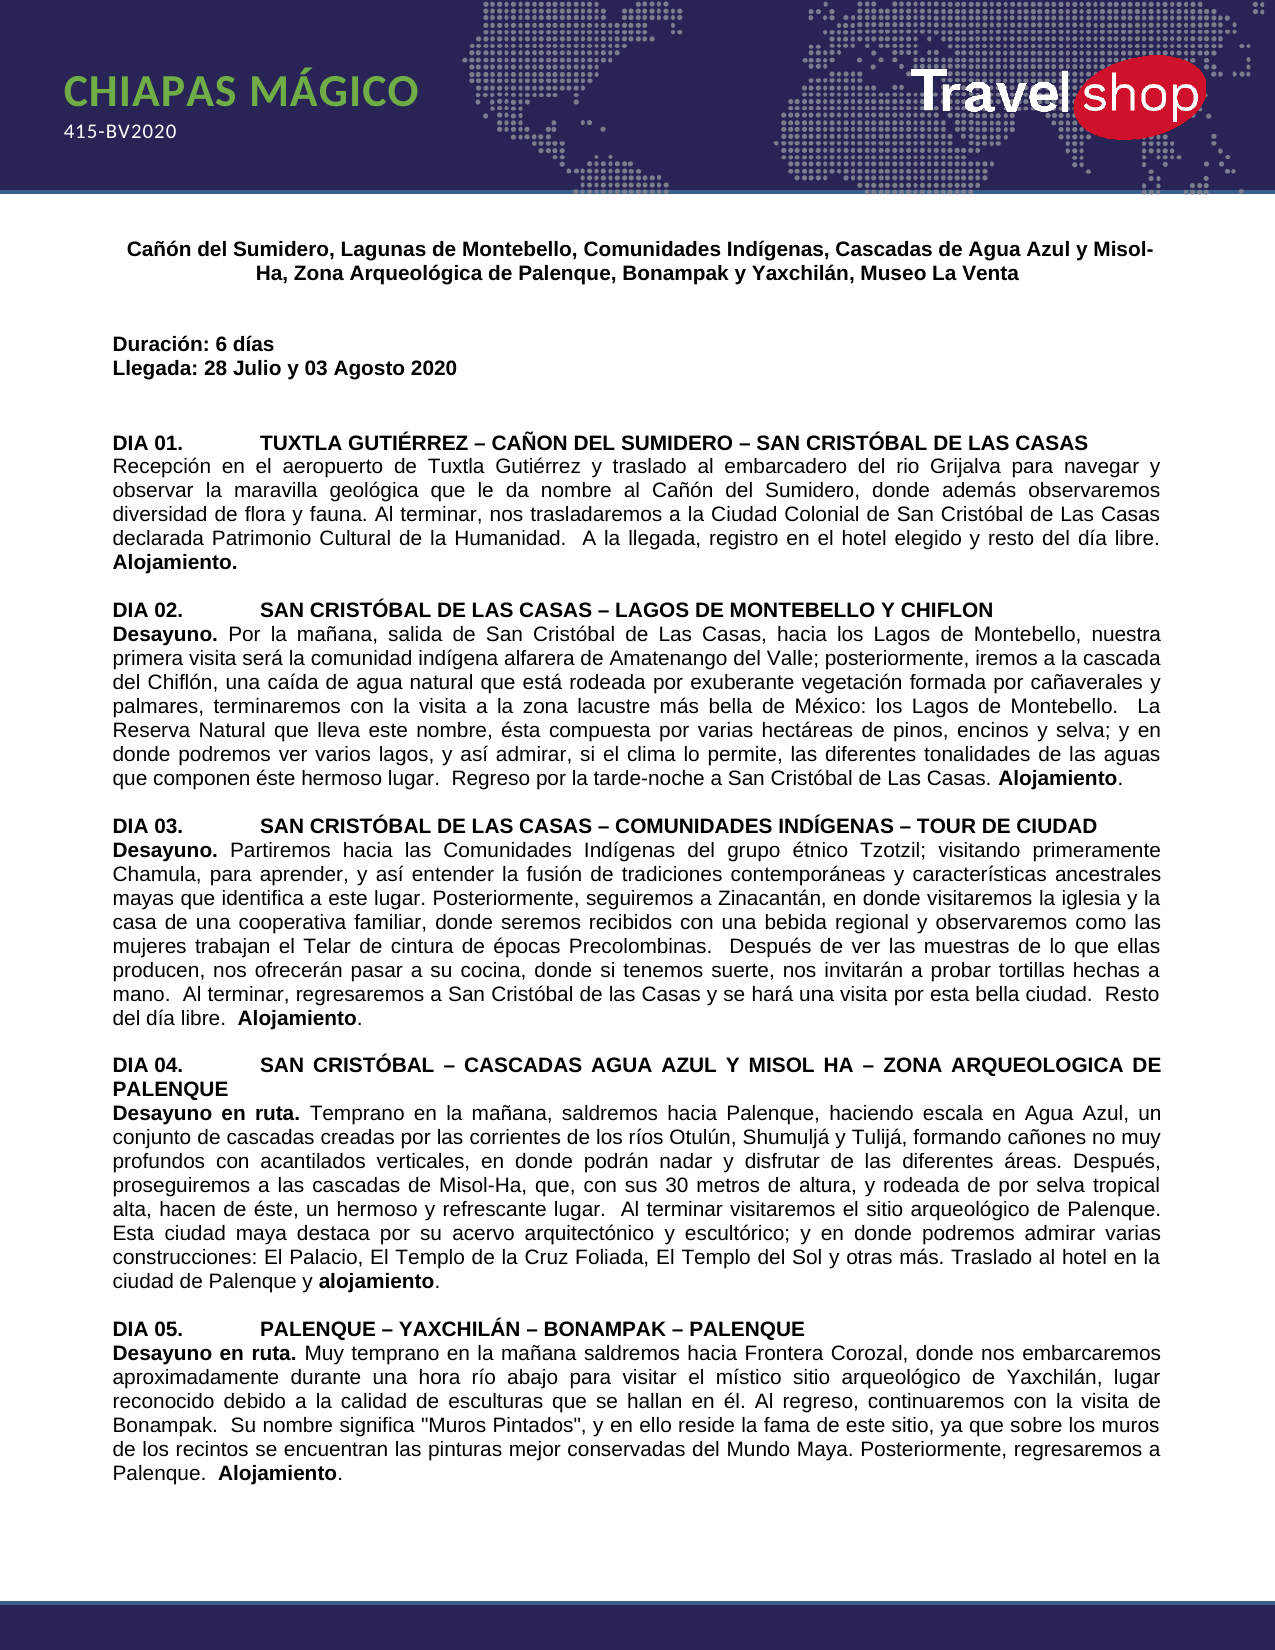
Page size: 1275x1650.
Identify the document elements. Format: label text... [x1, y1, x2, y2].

text Recepción en el aeropuerto de Tuxtla Gutiérrez y traslado al embarcadero del rio Grijalva para navegar y observar la maravilla geológica que le da nombre al Cañón del Sumidero, donde además observaremos diversidad de flora y fauna. Al terminar, nos trasladaremos a la Ciudad Colonial de San Cristóbal de Las Casas declarada Patrimonio Cultural de la Humanidad. A la llegada, registro en el hotel elegido y resto del día libre. Alojamiento. [112, 454, 1162, 574]
text Llegada: 28 Julio y 03 Agosto 2020 [112, 356, 1162, 380]
text DIA 04. SAN CRISTÓBAL – CASCADAS AGUA AZUL Y MISOL HA – ZONA ARQUEOLOGICA DE PALENQUE [112, 1053, 1162, 1101]
text Desayuno. Por la mañana, salida de San Cristóbal de Las Casas, hacia los Lagos de Montebello, nuestra primera visita será la comunidad indígena alfarera de Amatenango del Valle; posteriormente, iremos a la cascada del Chiflón, una caída de agua natural que está rodeada por exuberante vegetación formada por cañaverales y palmares, terminaremos con la visita a la zona lacustre más bella de México: los Lagos de Montebello. La Reserva Natural que lleva este nombre, ésta compuesta por varias hectáreas de pinos, encinos y selva; y en donde podremos ver varios lagos, y así admirar, si el clima lo permite, las diferentes tonalidades de las aguas que componen éste hermoso lugar. Regreso por la tarde-noche a San Cristóbal de Las Casas. Alojamiento. [112, 622, 1162, 790]
text DIA 01. TUXTLA GUTIÉRREZ – CAÑON DEL SUMIDERO – SAN CRISTÓBAL DE LAS CASAS [112, 430, 1162, 454]
text Desayuno en ruta. Muy temprano en la mañana saldremos hacia Frontera Corozal, donde nos embarcaremos aproximadamente durante una hora río abajo para visitar el místico sitio arqueológico de Yaxchilán, lugar reconocido debido a la calidad de esculturas que se hallan en él. Al regreso, continuaremos con la visita de Bonampak. Su nombre significa "Muros Pintados", y en ello reside la fama de este sitio, ya que sobre los muros de los recintos se encuentran las pinturas mejor conservadas del Mundo Maya. Posteriormente, regresaremos a Palenque. Alojamiento. [112, 1341, 1162, 1484]
picture [911, 55, 1207, 140]
text Duración: 6 días [112, 332, 1162, 356]
text DIA 05. PALENQUE – YAXCHILÁN – BONAMPAK – PALENQUE [112, 1317, 1162, 1341]
text Cañón del Sumidero, Lagunas de Montebello, Comunidades Indígenas, Cascadas de Agua Azul y Misol-Ha, Zona Arqueológica de Palenque, Bonampak y Yaxchilán, Museo La Venta [112, 236, 1162, 284]
text Desayuno en ruta. Temprano en la mañana, saldremos hacia Palenque, haciendo escala en Agua Azul, un conjunto de cascadas creadas por las corrientes de los ríos Otulún, Shumuljá y Tulijá, formando cañones no muy profundos con acantilados verticales, en donde podrán nadar y disfrutar de las diferentes áreas. Después, proseguiremos a las cascadas de Misol-Ha, que, con sus 30 metros de altura, y rodeada de por selva tropical alta, hacen de éste, un hermoso y refrescante lugar. Al terminar visitaremos el sitio arqueológico de Palenque. Esta ciudad maya destaca por su acervo arquitectónico y escultórico; y en donde podremos admirar varias construcciones: El Palacio, El Templo de la Cruz Foliada, El Templo del Sol y otras más. Traslado al hotel en la ciudad de Palenque y alojamiento. [112, 1101, 1162, 1293]
text DIA 03. SAN CRISTÓBAL DE LAS CASAS – COMUNIDADES INDÍGENAS – TOUR DE CIUDAD [112, 814, 1162, 838]
text DIA 02. SAN CRISTÓBAL DE LAS CASAS – LAGOS DE MONTEBELLO Y CHIFLON [112, 598, 1162, 622]
text Desayuno. Partiremos hacia las Comunidades Indígenas del grupo étnico Tzotzil; visitando primeramente Chamula, para aprender, y así entender la fusión de tradiciones contemporáneas y características ancestrales mayas que identifica a este lugar. Posteriormente, seguiremos a Zinacantán, en donde visitaremos la iglesia y la casa de una cooperativa familiar, donde seremos recibidos con una bebida regional y observaremos como las mujeres trabajan el Telar de cintura de épocas Precolombinas. Después de ver las muestras de lo que ellas producen, nos ofrecerán pasar a su cocina, donde si tenemos suerte, nos invitarán a probar tortillas hechas a mano. Al terminar, regresaremos a San Cristóbal de las Casas y se hará una visita por esta bella ciudad. Resto del día libre. Alojamiento. [112, 838, 1162, 1029]
